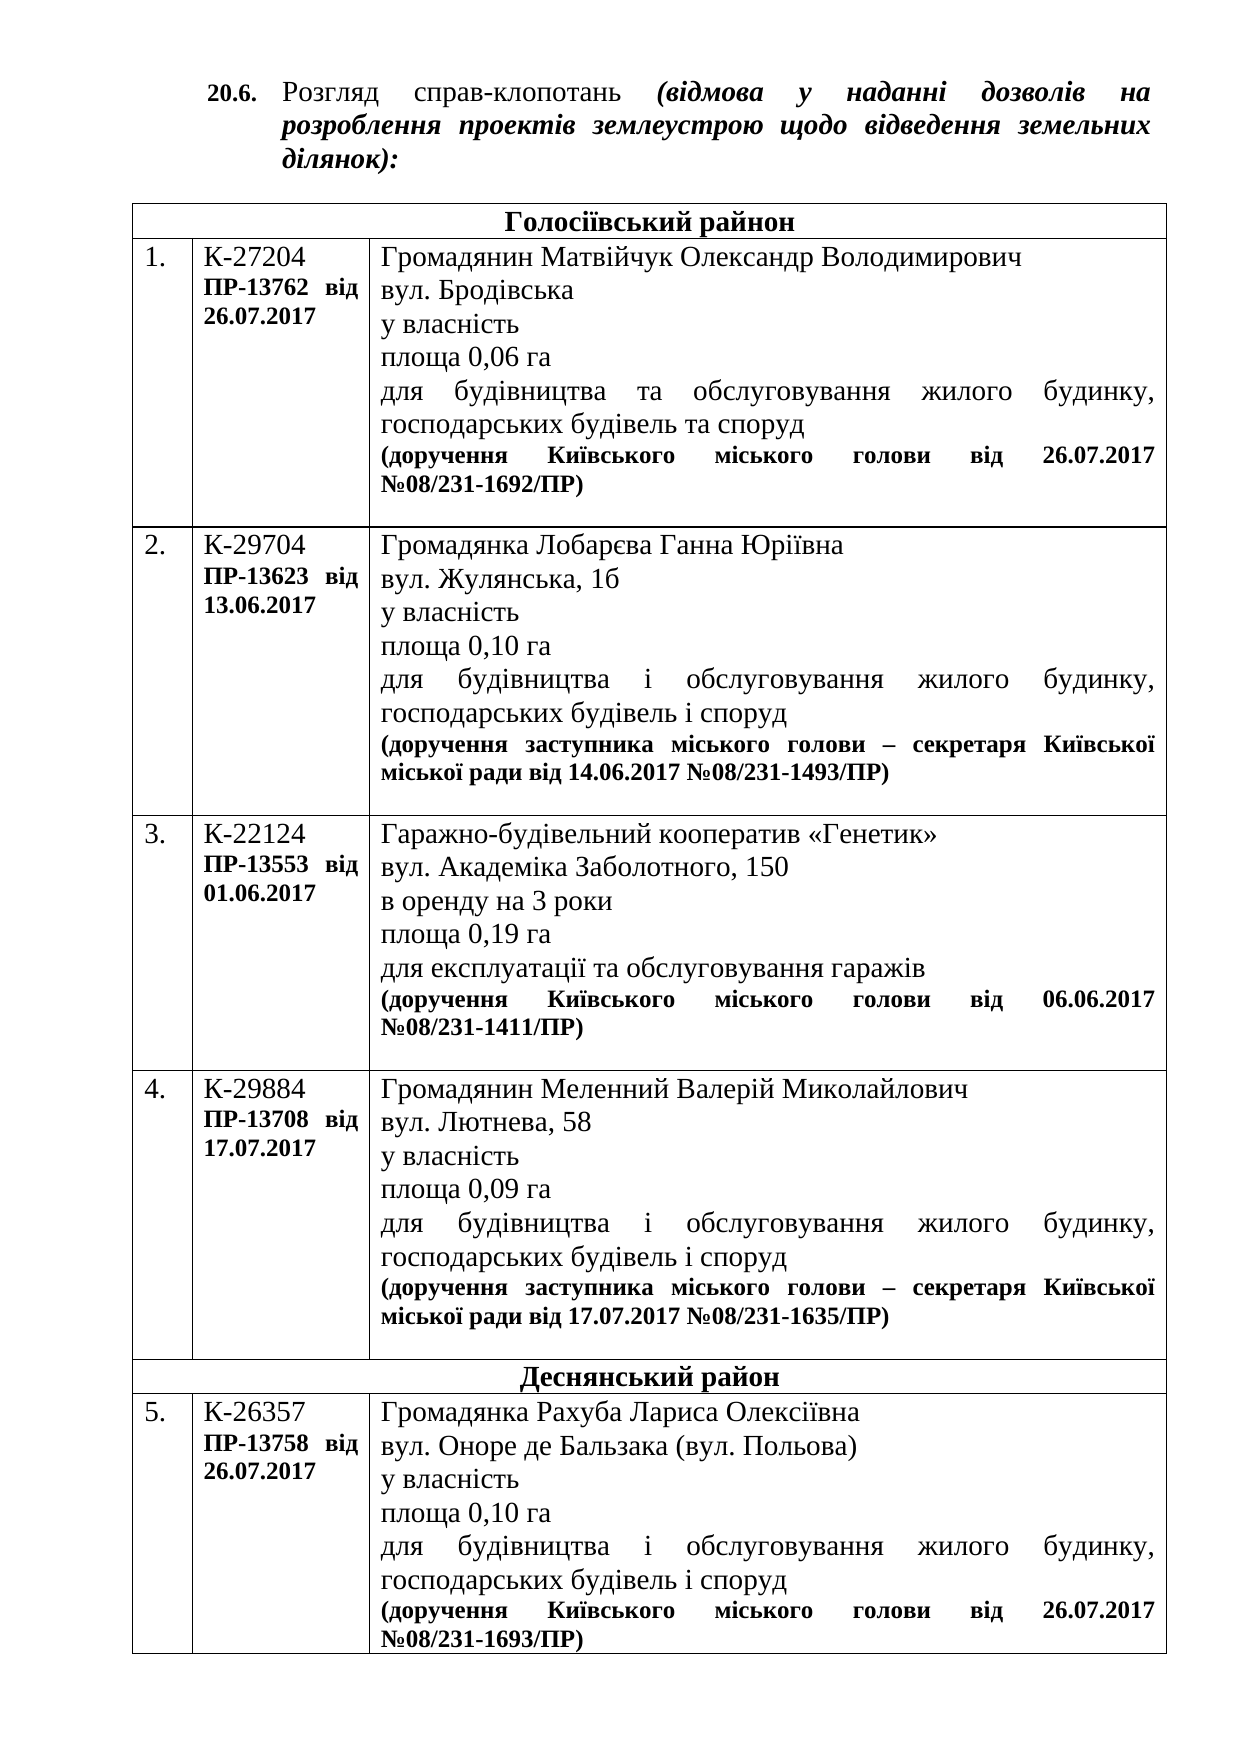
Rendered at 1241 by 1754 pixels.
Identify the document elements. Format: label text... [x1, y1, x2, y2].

table_cell К-29884 ПР-13708 від 17.07.2017 [193, 1071, 369, 1358]
table_cell Деснянський район [133, 1360, 1166, 1393]
table_cell [133, 239, 192, 526]
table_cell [193, 1394, 369, 1653]
table_cell К-29704 ПР-13623 від 13.06.2017 [193, 528, 369, 815]
list Розгляд справ-клопотань (відмова у наданні дозволів на розроблення проектів землеустрою щодо відведення земельних ділянок): [207, 74, 1151, 174]
table_cell Громадянин Матвійчук Олександр Володимирович вул. Бродівська у власність площа 0,06 га для будівництва та обслуговування жилого будинку, господарських будівель та споруд (доручення Київського міського голови від 26.07.2017 №08/231-1692/ПР) [370, 239, 1166, 526]
table_cell [133, 1071, 192, 1358]
table_cell Гаражно-будівельний кооператив «Генетик» вул. Академіка Заболотного, 150 в оренду на 3 роки площа 0,19 га для експлуатації та обслуговування гаражів (доручення Київського міського голови від 06.06.2017 №08/231-1411/ПР) [370, 816, 1166, 1070]
table_header Голосіївський райнон [133, 204, 1166, 238]
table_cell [370, 1394, 1166, 1653]
table_cell К-22124 ПР-13553 від 01.06.2017 [193, 816, 369, 1070]
table_cell [133, 816, 192, 1070]
table_cell [133, 1394, 192, 1653]
table_cell Громадянка Лобарєва Ганна Юріївна вул. Жулянська, 1б у власність площа 0,10 га для будівництва і обслуговування жилого будинку, господарських будівель і споруд (доручення заступника міського голови – секретаря Київської міської ради від 14.06.2017 №08/231-1493/ПР) [370, 528, 1166, 815]
table_cell [133, 528, 192, 815]
table_cell Громадянин Меленний Валерій Миколайлович вул. Лютнева, 58 у власність площа 0,09 га для будівництва і обслуговування жилого будинку, господарських будівель і споруд (доручення заступника міського голови – секретаря Київської міської ради від 17.07.2017 №08/231-1635/ПР) [370, 1071, 1166, 1358]
table_cell К-27204 ПР-13762 від 26.07.2017 [193, 239, 369, 526]
